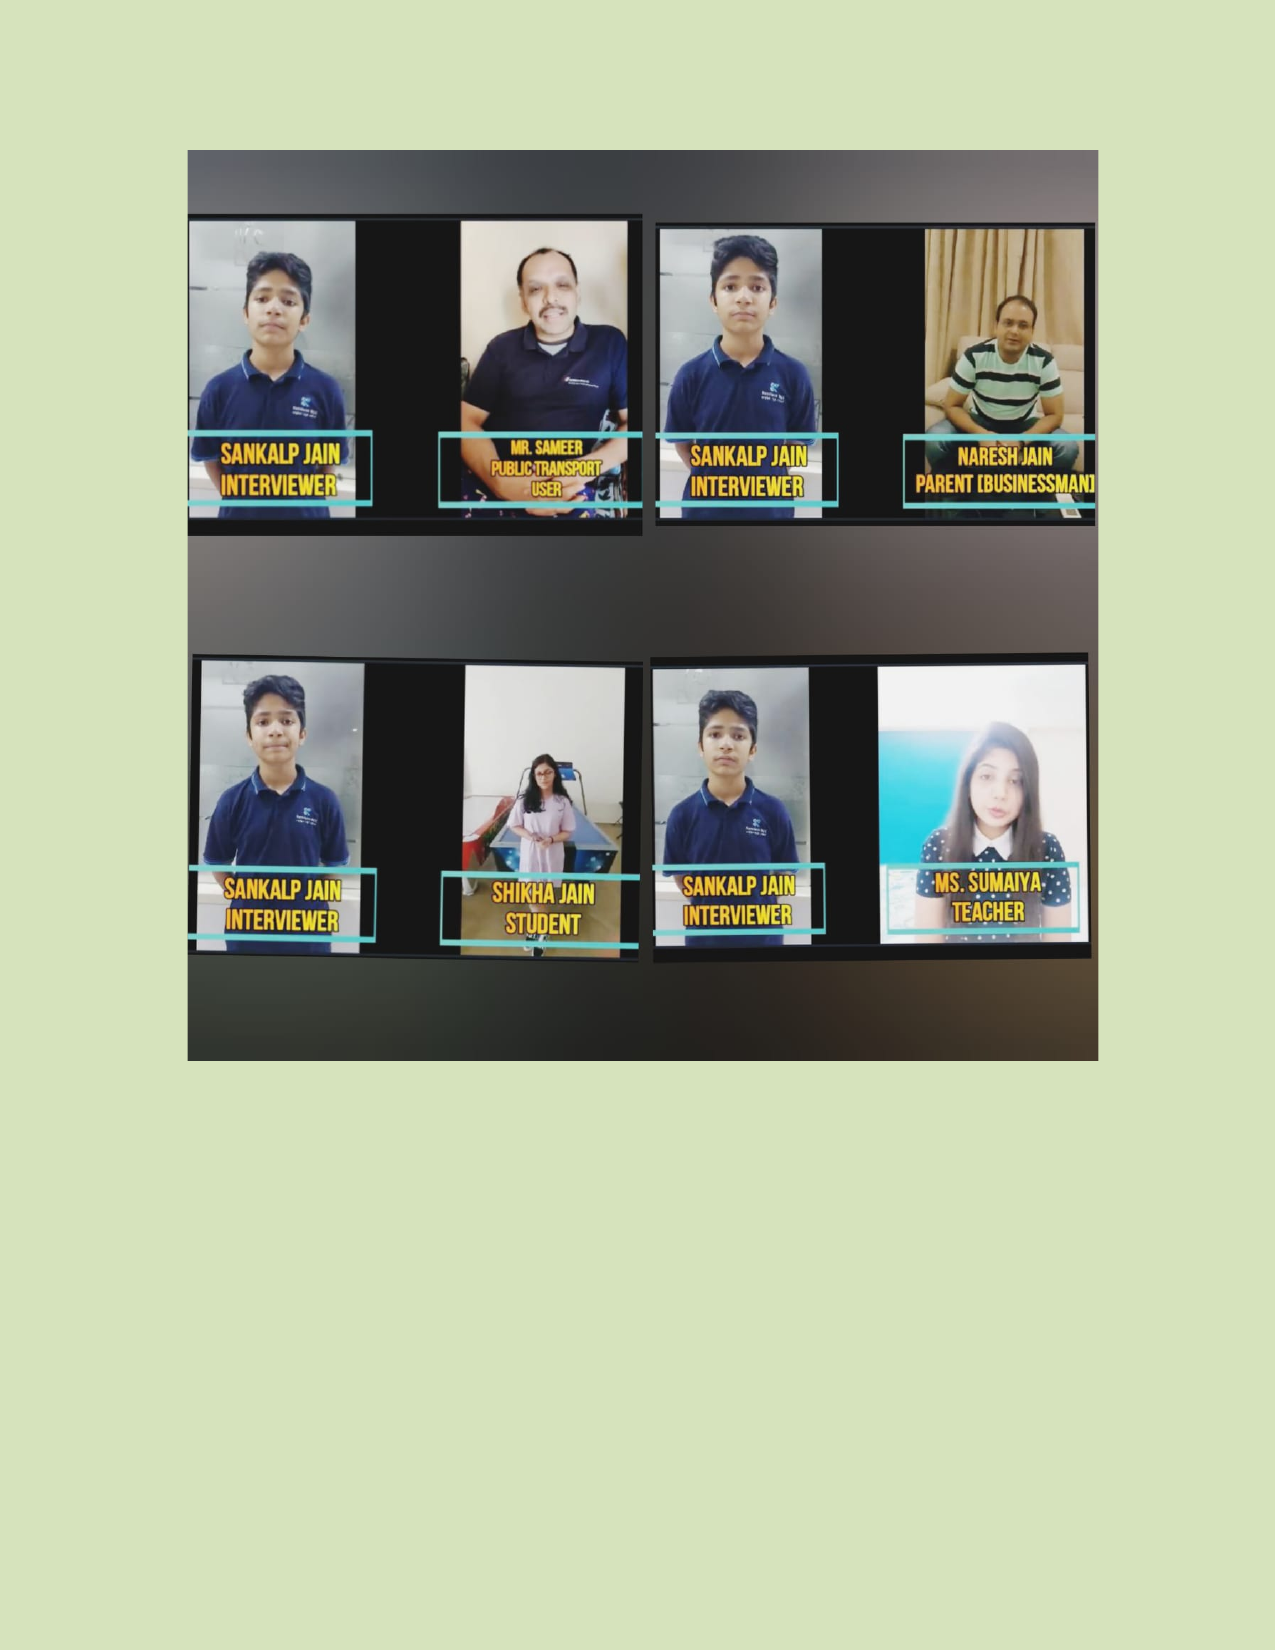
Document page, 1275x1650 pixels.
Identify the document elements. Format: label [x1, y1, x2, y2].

picture [187, 150, 1099, 1061]
